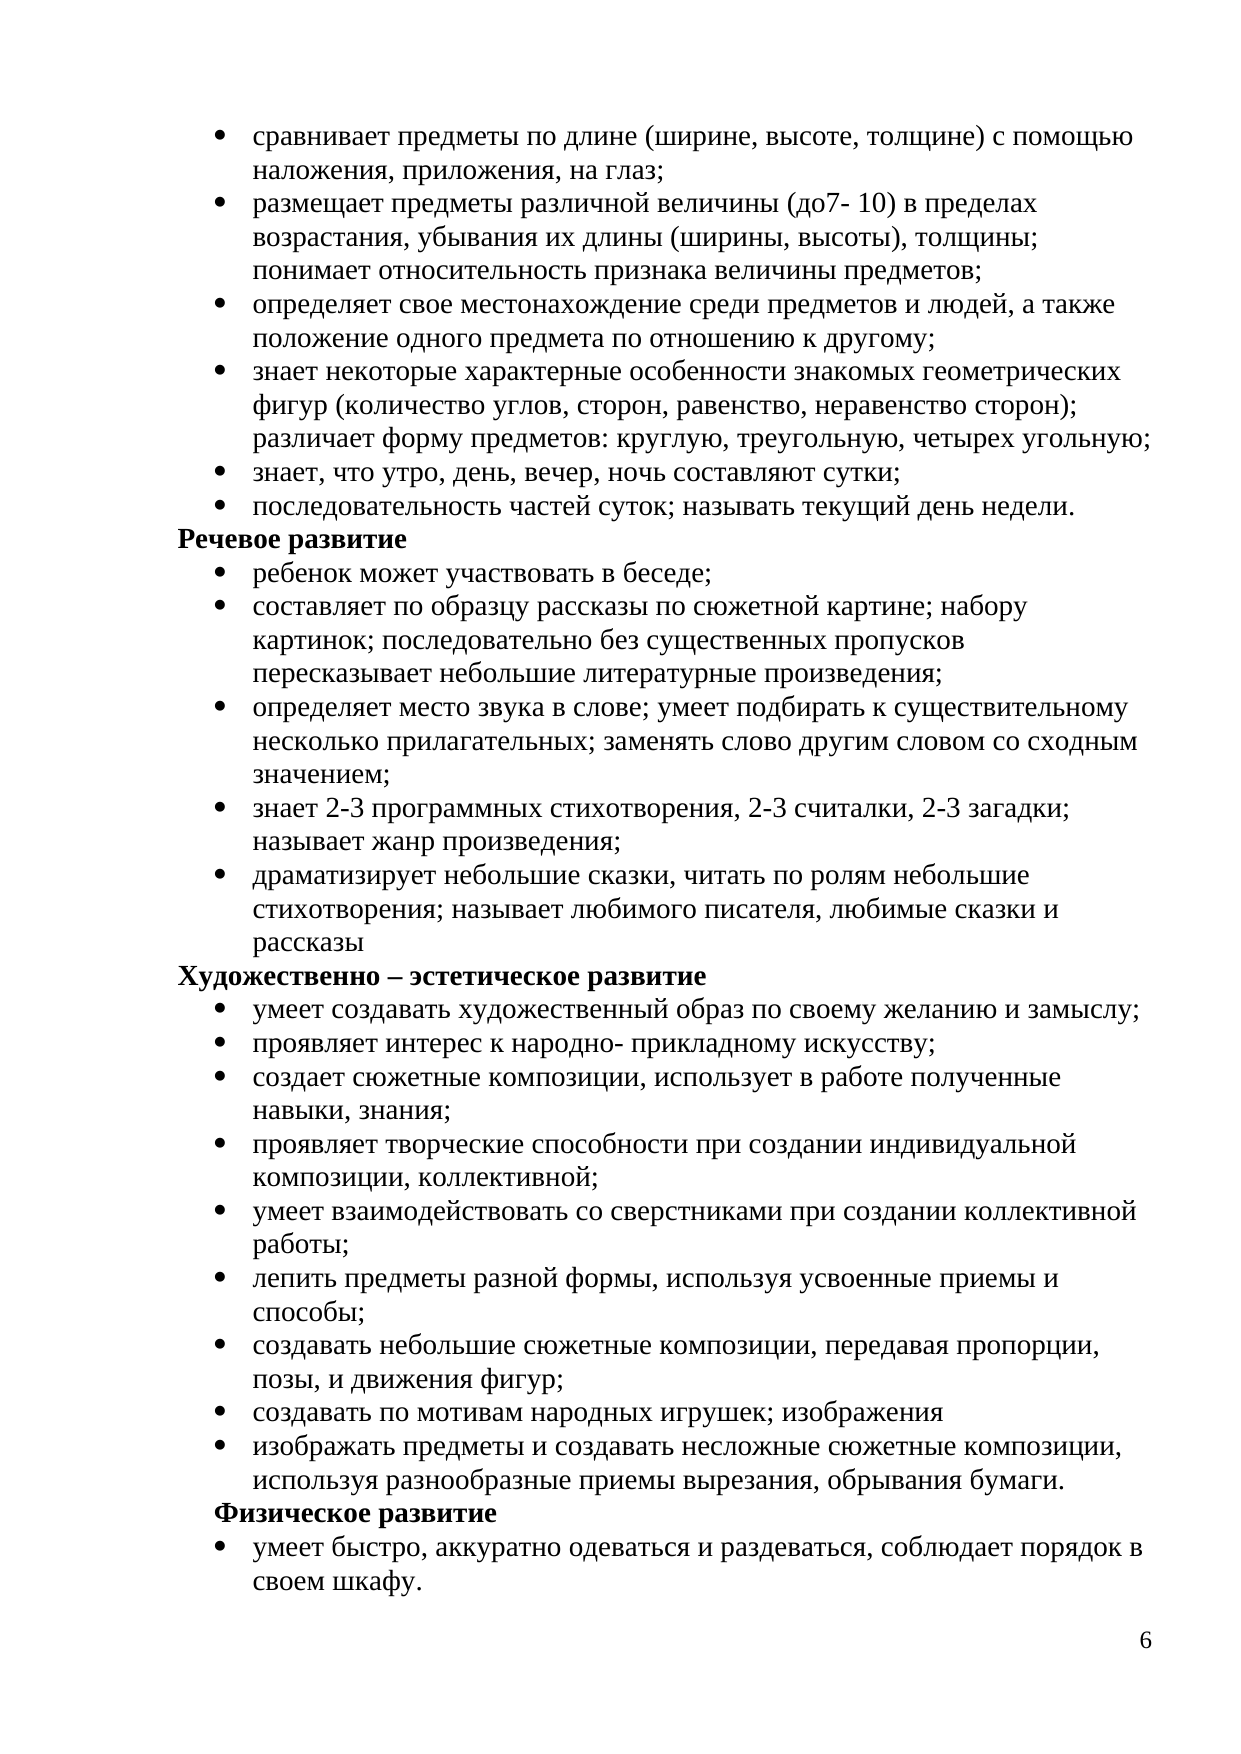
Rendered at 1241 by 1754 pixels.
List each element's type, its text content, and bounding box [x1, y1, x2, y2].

list создавать по мотивам народных игрушек; изображения [215, 1394, 1152, 1428]
list определяет место звука в слове; умеет подбирать к существительному несколько прилагательных; заменять слово другим словом со сходным значением; [215, 689, 1152, 790]
text Художественно – эстетическое развитие [177, 958, 1152, 991]
text Физическое развитие [214, 1495, 1152, 1529]
list лепить предметы разной формы, используя усвоенные приемы и способы; [215, 1260, 1152, 1327]
list умеет взаимодействовать со сверстниками при создании коллективной работы; [215, 1193, 1152, 1260]
list создавать небольшие сюжетные композиции, передавая пропорции, позы, и движения фигур; [215, 1327, 1152, 1394]
list определяет свое местонахождение среди предметов и людей, а также положение одного предмета по отношению к другому; [215, 286, 1152, 353]
list знает 2-3 программных стихотворения, 2-3 считалки, 2-3 загадки; называет жанр произведения; [215, 790, 1152, 857]
list ребенок может участвовать в беседе; [215, 555, 1152, 588]
list размещает предметы различной величины (до7- 10) в пределах возрастания, убывания их длины (ширины, высоты), толщины; понимает относительность признака величины предметов; [215, 185, 1152, 286]
list изображать предметы и создавать несложные сюжетные композиции, используя разнообразные приемы вырезания, обрывания бумаги. [215, 1428, 1152, 1495]
list драматизирует небольшие сказки, читать по ролям небольшие стихотворения; называет любимого писателя, любимые сказки и рассказы [215, 857, 1152, 958]
list составляет по образцу рассказы по сюжетной картине; набору картинок; последовательно без существенных пропусков пересказывает небольшие литературные произведения; [215, 588, 1152, 689]
list создает сюжетные композиции, использует в работе полученные навыки, знания; [215, 1059, 1152, 1126]
list знает, что утро, день, вечер, ночь составляют сутки; [215, 454, 1152, 488]
list сравнивает предметы по длине (ширине, высоте, толщине) с помощью наложения, приложения, на глаз; [215, 118, 1152, 185]
list знает некоторые характерные особенности знакомых геометрических фигур (количество углов, сторон, равенство, неравенство сторон); различает форму предметов: круглую, треугольную, четырех угольную; [215, 353, 1152, 454]
list умеет быстро, аккуратно одеваться и раздеваться, соблюдает порядок в своем шкафу. [215, 1529, 1152, 1596]
list проявляет творческие способности при создании индивидуальной композиции, коллективной; [215, 1126, 1152, 1193]
text Речевое развитие [177, 521, 1152, 555]
list умеет создавать художественный образ по своему желанию и замыслу; [215, 991, 1152, 1025]
list проявляет интерес к народно- прикладному искусству; [215, 1025, 1152, 1059]
list последовательность частей суток; называть текущий день недели. [215, 488, 1152, 521]
